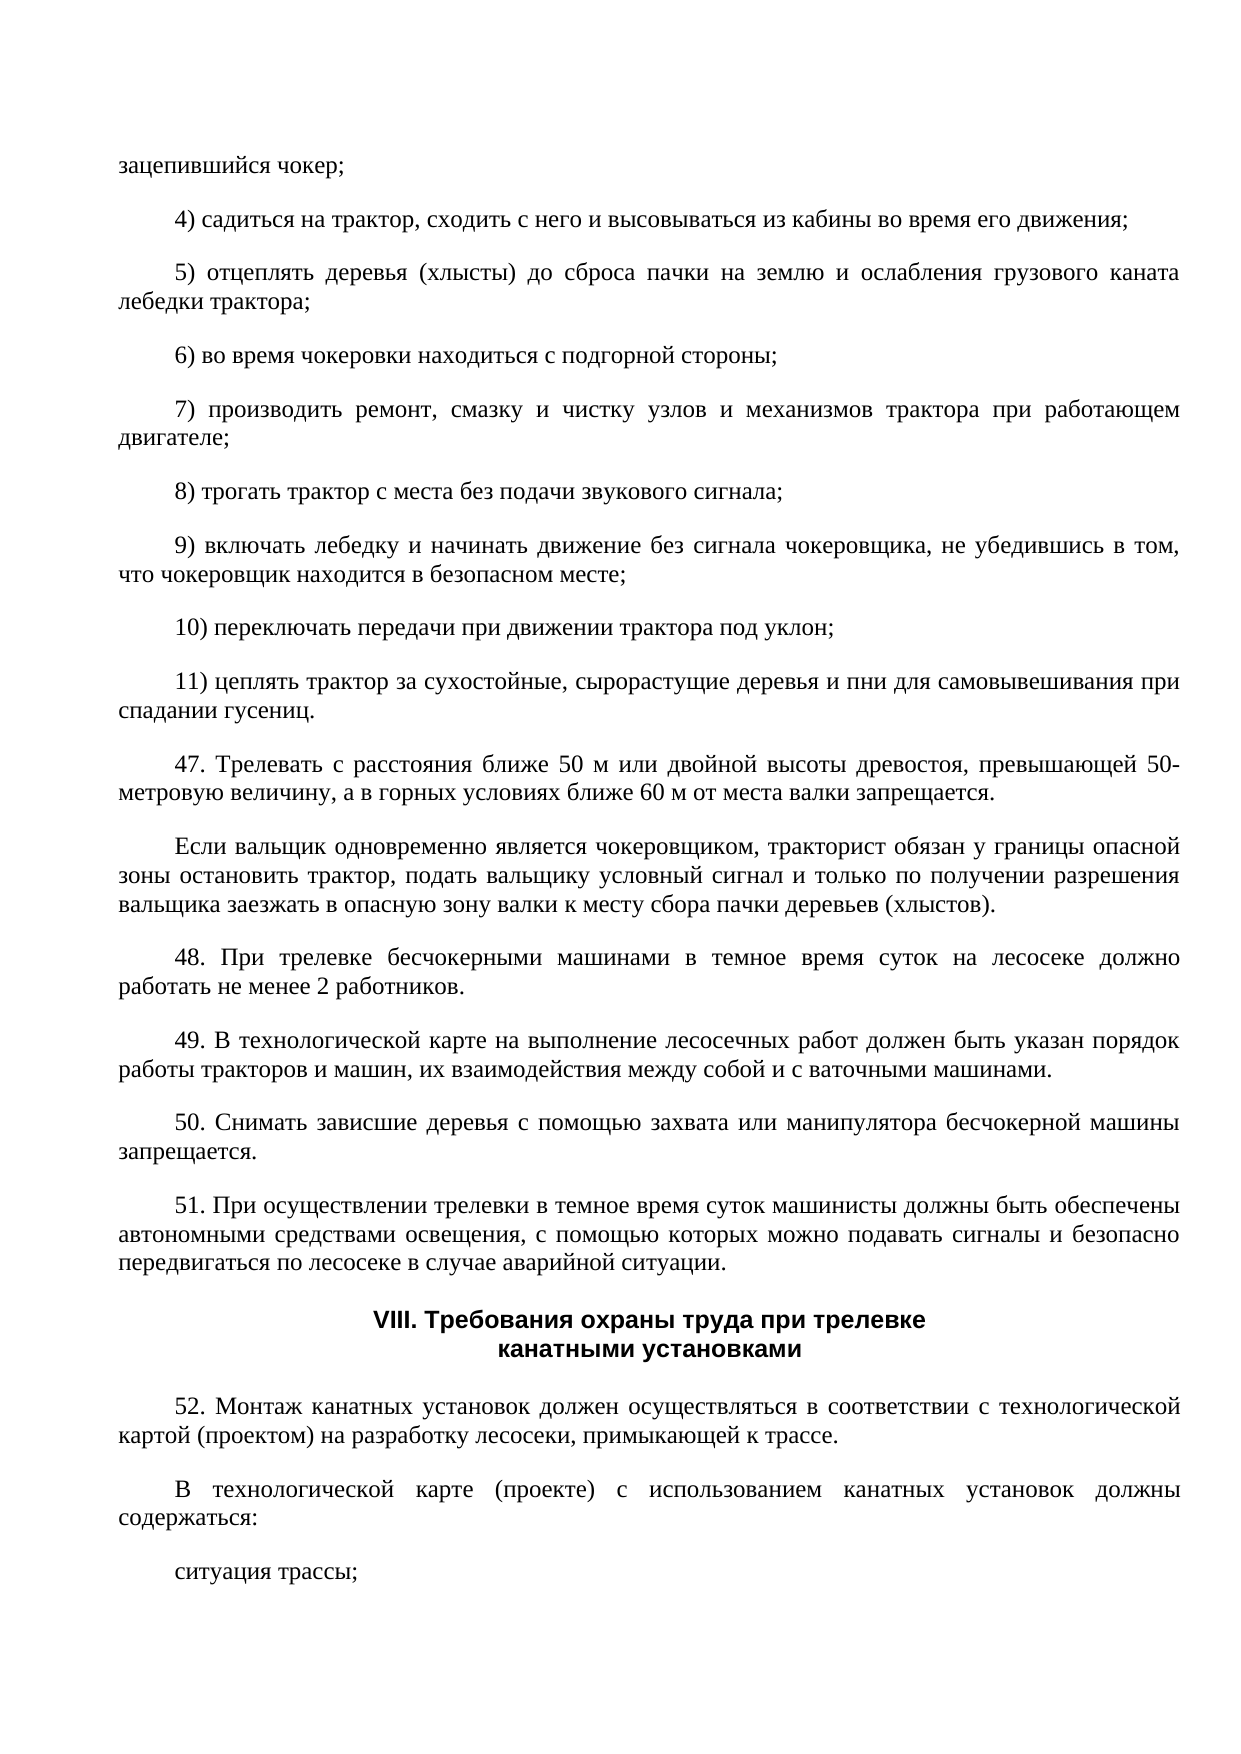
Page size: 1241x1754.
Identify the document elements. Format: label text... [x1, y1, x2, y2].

text 49. В технологической карте на выполнение лесосечных работ должен быть указан порядок работы тракторов и машин, их взаимодействия между собой и с ваточными машинами. [118, 1025, 1181, 1082]
text 48. При трелевке бесчокерными машинами в темное время суток на лесосеке должно работать не менее 2 работников. [118, 942, 1181, 1000]
text 5) отцеплять деревья (хлысты) до сброса пачки на землю и ослабления грузового каната лебедки трактора; [118, 257, 1181, 315]
title канатными установками [118, 1334, 1181, 1362]
text 11) цеплять трактор за сухостойные, сырорастущие деревья и пни для самовывешивания при спадании гусениц. [118, 666, 1181, 724]
text 9) включать лебедку и начинать движение без сигнала чокеровщика, не убедившись в том, что чокеровщик находится в безопасном месте; [118, 530, 1181, 587]
text 6) во время чокеровки находиться с подгорной стороны; [118, 340, 1181, 369]
text 4) садиться на трактор, сходить с него и высовываться из кабины во время его движения; [118, 204, 1181, 232]
text 47. Трелевать с расстояния ближе 50 м или двойной высоты древостоя, превышающей 50-метровую величину, а в горных условиях ближе 60 м от места валки запрещается. [118, 749, 1181, 806]
text 10) переключать передачи при движении трактора под уклон; [118, 612, 1181, 641]
text 8) трогать трактор с места без подачи звукового сигнала; [118, 476, 1181, 505]
text 7) производить ремонт, смазку и чистку узлов и механизмов трактора при работающем двигателе; [118, 394, 1181, 451]
title VIII. Требования охраны труда при трелевке [118, 1305, 1181, 1334]
text 50. Снимать зависшие деревья с помощью захвата или манипулятора бесчокерной машины запрещается. [118, 1107, 1181, 1165]
text В технологической карте (проекте) с использованием канатных установок должны содержаться: [118, 1474, 1181, 1531]
text Если вальщик одновременно является чокеровщиком, тракторист обязан у границы опасной зоны остановить трактор, подать вальщику условный сигнал и только по получении разрешения вальщика заезжать в опасную зону валки к месту сбора пачки деревьев (хлыстов). [118, 831, 1181, 917]
text ситуация трассы; [118, 1556, 1181, 1585]
text 52. Монтаж канатных установок должен осуществляться в соответствии с технологической картой (проектом) на разработку лесосеки, примыкающей к трассе. [118, 1391, 1181, 1449]
text 51. При осуществлении трелевки в темное время суток машинисты должны быть обеспечены автономными средствами освещения, с помощью которых можно подавать сигналы и безопасно передвигаться по лесосеке в случае аварийной ситуации. [118, 1190, 1181, 1276]
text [118, 150, 1181, 179]
